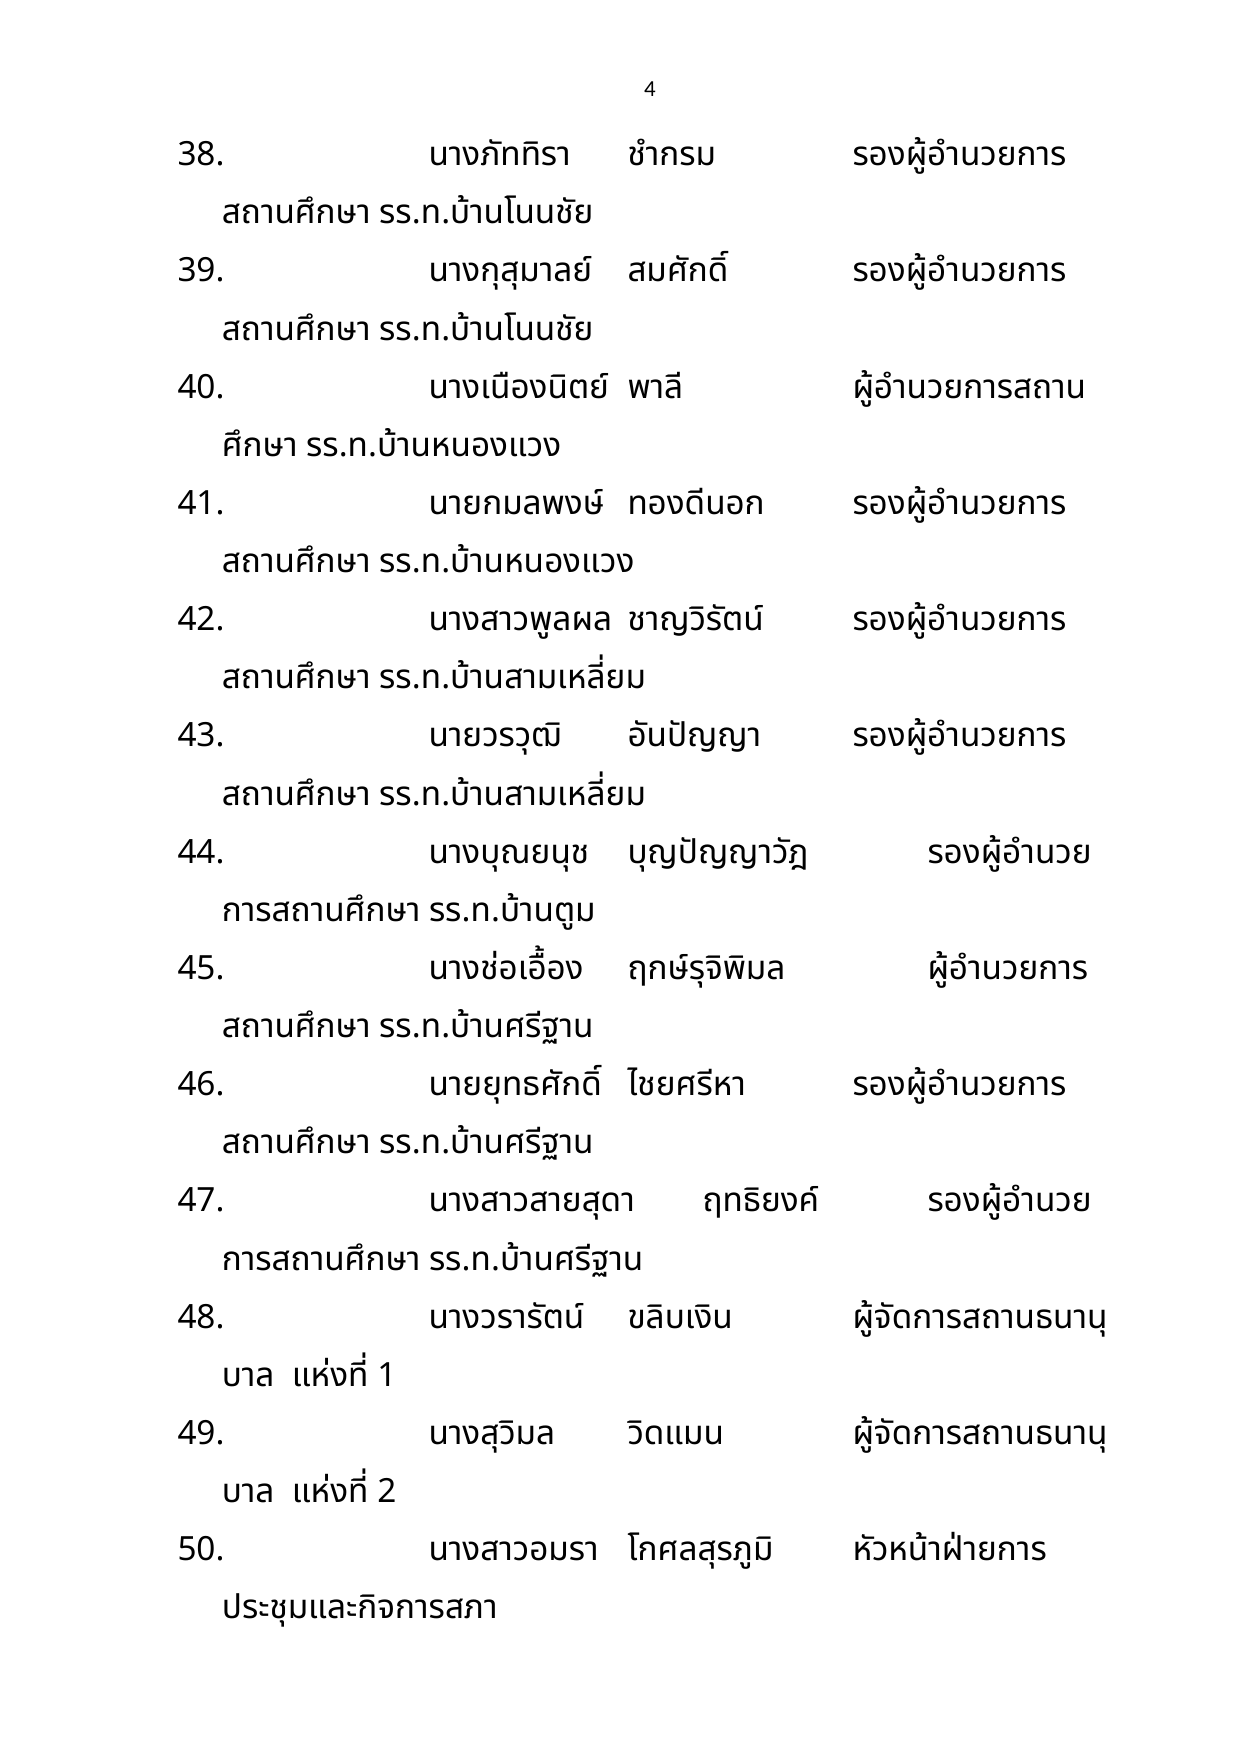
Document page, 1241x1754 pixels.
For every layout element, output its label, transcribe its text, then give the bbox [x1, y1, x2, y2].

list นางสาวอมรา โกศลสุรภูมิ หัวหน้าฝ่ายการประชุมและกิจการสภา [177, 1525, 1122, 1633]
list นางบุณยนุช บุญปัญญาวัฎ รองผู้อำนวยการสถานศึกษา รร.ท.บ้านตูม [177, 827, 1122, 936]
list นายกมลพงษ์ ทองดีนอก รองผู้อำนวยการสถานศึกษา รร.ท.บ้านหนองแวง [177, 479, 1122, 587]
list นายวรวุฒิ อันปัญญา รองผู้อำนวยการสถานศึกษา รร.ท.บ้านสามเหลี่ยม [177, 711, 1122, 820]
list นางวรารัตน์ ขลิบเงิน ผู้จัดการสถานธนานุบาล แห่งที่ 1 [177, 1292, 1122, 1401]
list นางภัททิรา ชำกรม รองผู้อำนวยการสถานศึกษา รร.ท.บ้านโนนชัย [177, 130, 1122, 239]
list นางสาวสายสุดา ฤทธิยงค์ รองผู้อำนวยการสถานศึกษา รร.ท.บ้านศรีฐาน [177, 1176, 1122, 1285]
list นางกุสุมาลย์ สมศักดิ์ รองผู้อำนวยการสถานศึกษา รร.ท.บ้านโนนชัย [177, 246, 1122, 355]
list นางสุวิมล วิดแมน ผู้จัดการสถานธนานุบาล แห่งที่ 2 [177, 1409, 1122, 1517]
list นางสาวพูลผล ชาญวิรัตน์ รองผู้อำนวยการสถานศึกษา รร.ท.บ้านสามเหลี่ยม [177, 595, 1122, 704]
list นางช่อเอื้อง ฤกษ์รุจิพิมล ผู้อำนวยการสถานศึกษา รร.ท.บ้านศรีฐาน [177, 944, 1122, 1052]
list นางเนืองนิตย์ พาลี ผู้อำนวยการสถานศึกษา รร.ท.บ้านหนองแวง [177, 362, 1122, 471]
list นายยุทธศักดิ์ ไชยศรีหา รองผู้อำนวยการสถานศึกษา รร.ท.บ้านศรีฐาน [177, 1060, 1122, 1169]
